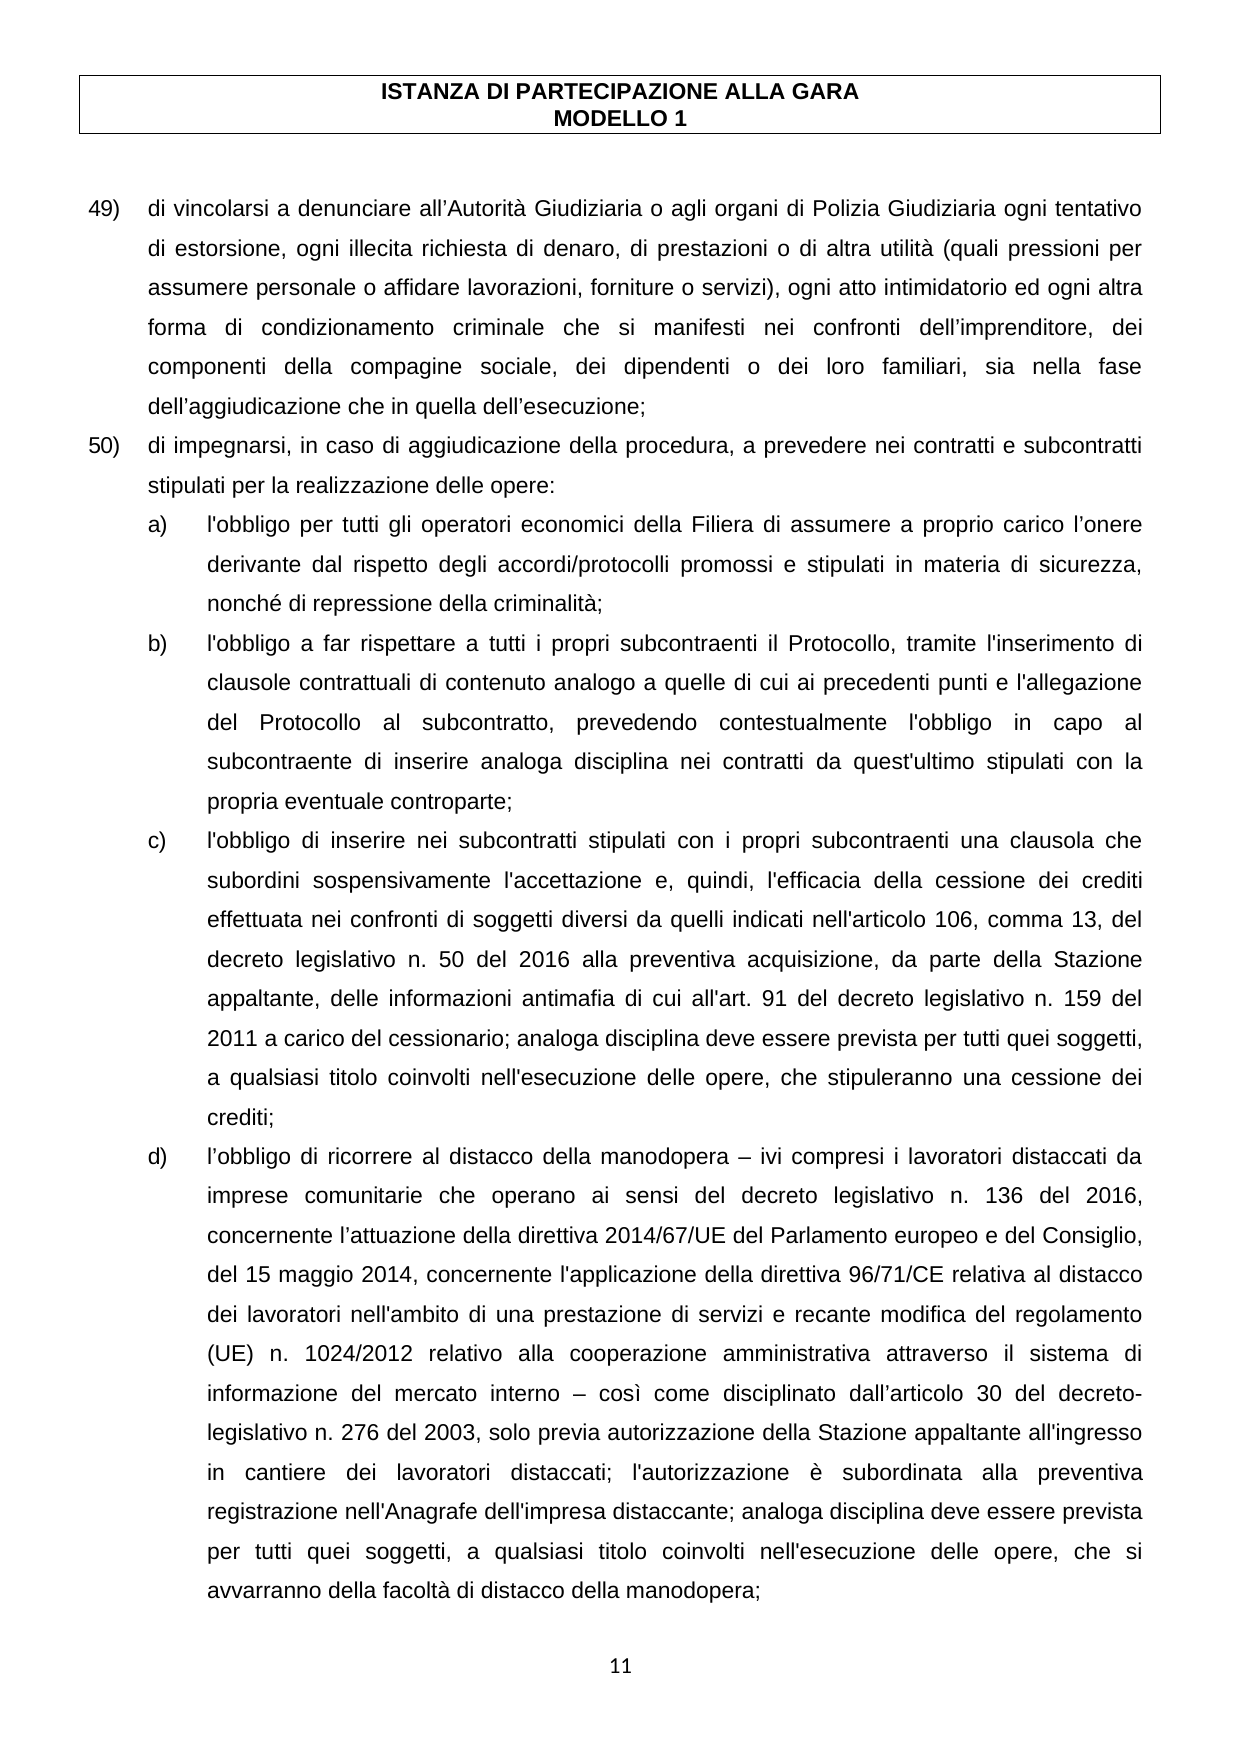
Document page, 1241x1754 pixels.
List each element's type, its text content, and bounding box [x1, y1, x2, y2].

list l'obbligo a far rispettare a tutti i propri subcontraenti il Protocollo, tramite l'inserimento di clausole contrattuali di contenuto analogo a quelle di cui ai precedenti punti e l'allegazione del Protocollo al subcontratto, prevedendo contestualmente l'obbligo in capo al subcontraente di inserire analoga disciplina nei contratti da quest'ultimo stipulati con la propria eventuale controparte; [148, 630, 1143, 814]
list di impegnarsi, in caso di aggiudicazione della procedura, a prevedere nei contratti e subcontratti stipulati per la realizzazione delle opere: [88, 432, 1143, 498]
list di vincolarsi a denunciare all’Autorità Giudiziaria o agli organi di Polizia Giudiziaria ogni tentativo di estorsione, ogni illecita richiesta di denaro, di prestazioni o di altra utilità (quali pressioni per assumere personale o affidare lavorazioni, forniture o servizi), ogni atto intimidatorio ed ogni altra forma di condizionamento criminale che si manifesti nei confronti dell’imprenditore, dei componenti della compagine sociale, dei dipendenti o dei loro familiari, sia nella fase dell’aggiudicazione che in quella dell’esecuzione; [88, 195, 1143, 419]
list l'obbligo di inserire nei subcontratti stipulati con i propri subcontraenti una clausola che subordini sospensivamente l'accettazione e, quindi, l'efficacia della cessione dei crediti effettuata nei confronti di soggetti diversi da quelli indicati nell'articolo 106, comma 13, del decreto legislativo n. 50 del 2016 alla preventiva acquisizione, da parte della Stazione appaltante, delle informazioni antimafia di cui all'art. 91 del decreto legislativo n. 159 del 2011 a carico del cessionario; analoga disciplina deve essere prevista per tutti quei soggetti, a qualsiasi titolo coinvolti nell'esecuzione delle opere, che stipuleranno una cessione dei crediti; [148, 827, 1143, 1130]
list l’obbligo di ricorrere al distacco della manodopera – ivi compresi i lavoratori distaccati da imprese comunitarie che operano ai sensi del decreto legislativo n. 136 del 2016, concernente l’attuazione della direttiva 2014/67/UE del Parlamento europeo e del Consiglio, del 15 maggio 2014, concernente l'applicazione della direttiva 96/71/CE relativa al distacco dei lavoratori nell'ambito di una prestazione di servizi e recante modifica del regolamento (UE) n. 1024/2012 relativo alla cooperazione amministrativa attraverso il sistema di informazione del mercato interno – così come disciplinato dall’articolo 30 del decreto-legislativo n. 276 del 2003, solo previa autorizzazione della Stazione appaltante all'ingresso in cantiere dei lavoratori distaccati; l'autorizzazione è subordinata alla preventiva registrazione nell'Anagrafe dell'impresa distaccante; analoga disciplina deve essere prevista per tutti quei soggetti, a qualsiasi titolo coinvolti nell'esecuzione delle opere, che si avvarranno della facoltà di distacco della manodopera; [148, 1143, 1143, 1603]
list l'obbligo per tutti gli operatori economici della Filiera di assumere a proprio carico l’onere derivante dal rispetto degli accordi/protocolli promossi e stipulati in materia di sicurezza, nonché di repressione della criminalità; [148, 511, 1143, 617]
